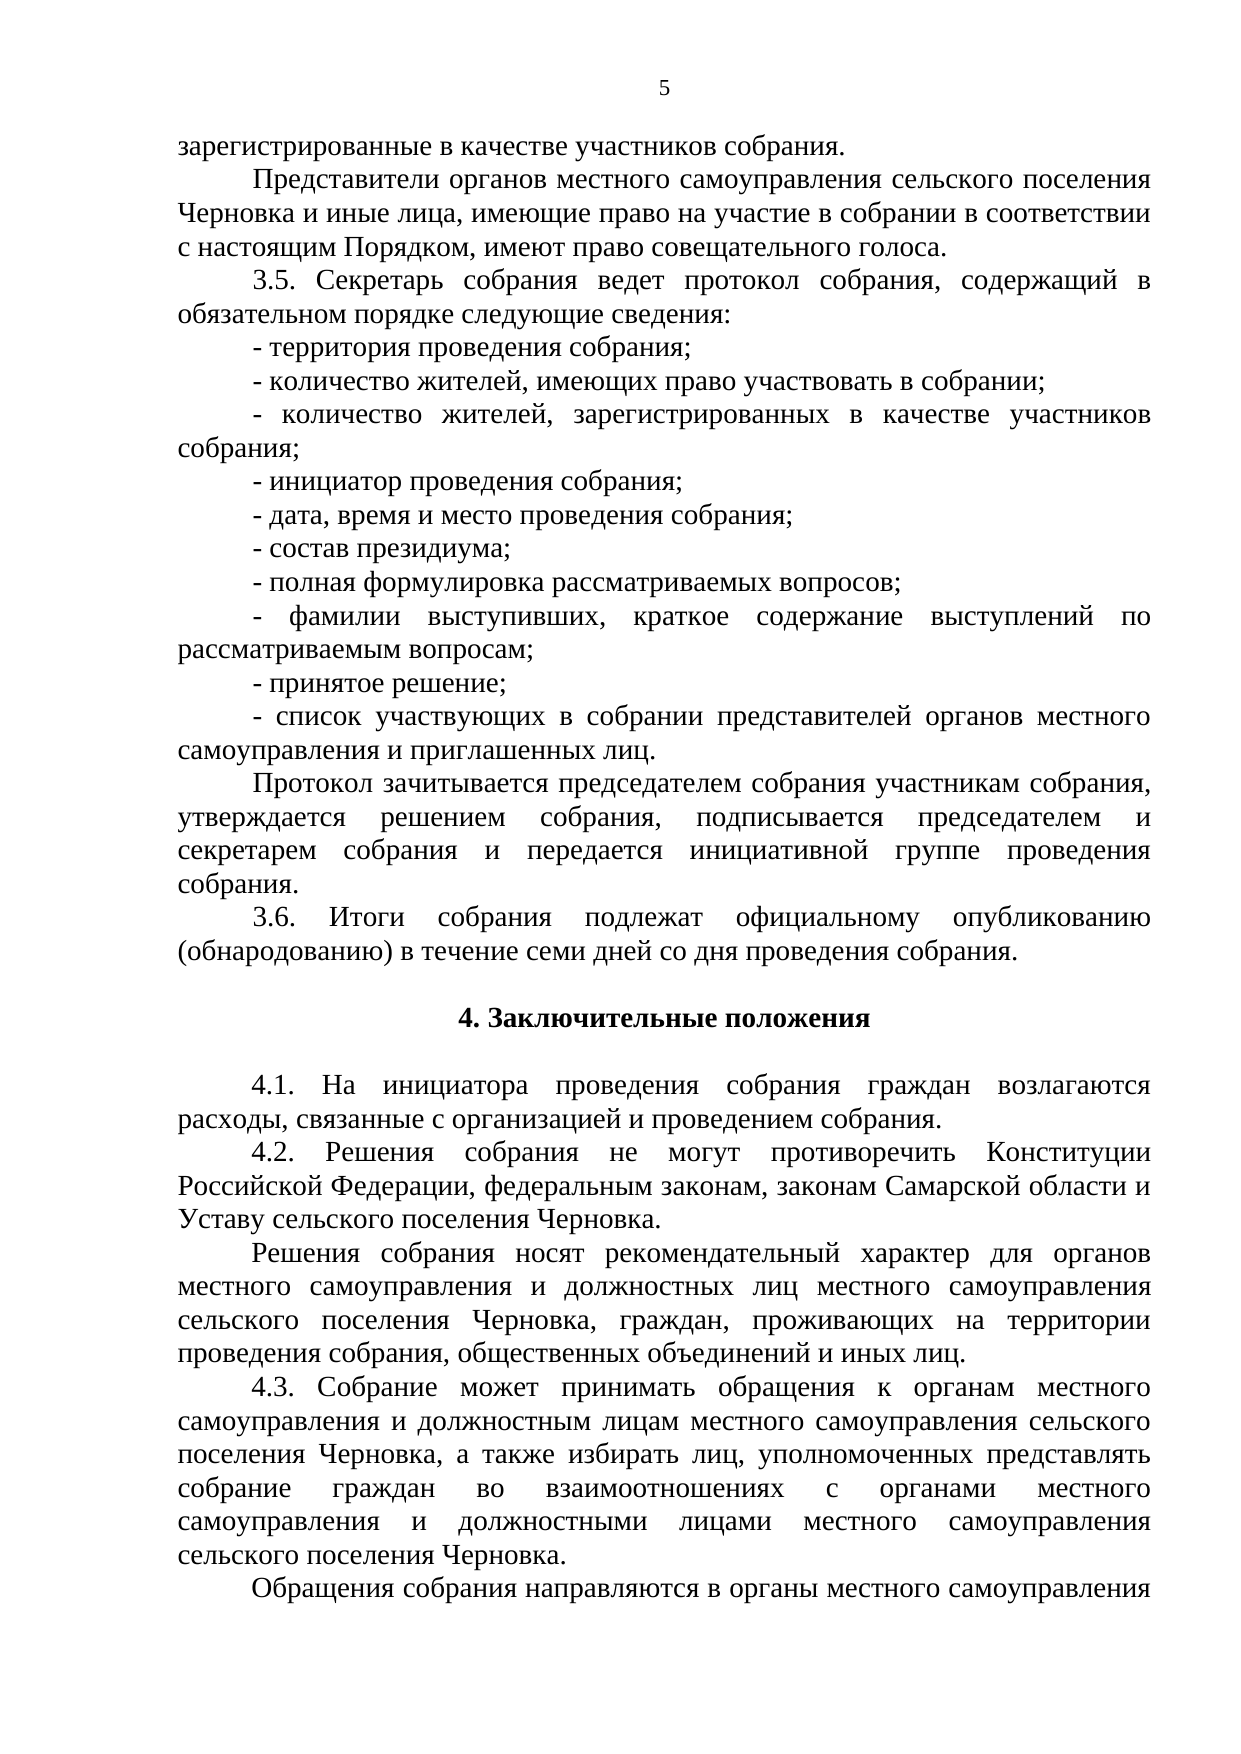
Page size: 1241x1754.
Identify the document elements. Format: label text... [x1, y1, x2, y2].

text Решения собрания носят рекомендательный характер для органов местного самоуправления и должностных лиц местного самоуправления сельского поселения Черновка, граждан, проживающих на территории проведения собрания, общественных объединений и иных лиц. [177, 1235, 1152, 1369]
text - дата, время и место проведения собрания; [177, 497, 1152, 531]
text - список участвующих в собрании представителей органов местного самоуправления и приглашенных лиц. [177, 698, 1152, 765]
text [177, 128, 1152, 162]
text 3.5. Секретарь собрания ведет протокол собрания, содержащий в обязательном порядке следующие сведения: [177, 262, 1152, 329]
text 4.2. Решения собрания не могут противоречить Конституции Российской Федерации, федеральным законам, законам Самарской области и Уставу сельского поселения Черновка. [177, 1134, 1152, 1235]
text - состав президиума; [177, 531, 1152, 564]
text - территория проведения собрания; [177, 329, 1152, 363]
text 3.6. Итоги собрания подлежат официальному опубликованию (обнародованию) в течение семи дней со дня проведения собрания. [177, 899, 1152, 967]
text Протокол зачитывается председателем собрания участникам собрания, утверждается решением собрания, подписывается председателем и секретарем собрания и передается инициативной группе проведения собрания. [177, 765, 1152, 899]
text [177, 1570, 1152, 1604]
text 4. Заключительные положения [177, 1000, 1152, 1034]
text - инициатор проведения собрания; [177, 463, 1152, 497]
text - количество жителей, зарегистрированных в качестве участников собрания; [177, 396, 1152, 463]
text 4.1. На инициатора проведения собрания граждан возлагаются расходы, связанные с организацией и проведением собрания. [177, 1067, 1152, 1134]
text 4.3. Собрание может принимать обращения к органам местного самоуправления и должностным лицам местного самоуправления сельского поселения Черновка, а также избирать лиц, уполномоченных представлять собрание граждан во взаимоотношениях с органами местного самоуправления и должностными лицами местного самоуправления сельского поселения Черновка. [177, 1369, 1152, 1570]
text - фамилии выступивших, краткое содержание выступлений по рассматриваемым вопросам; [177, 598, 1152, 665]
text - количество жителей, имеющих право участвовать в собрании; [177, 363, 1152, 396]
text - полная формулировка рассматриваемых вопросов; [177, 564, 1152, 598]
text - принятое решение; [177, 665, 1152, 698]
text Представители органов местного самоуправления сельского поселения Черновка и иные лица, имеющие право на участие в собрании в соответствии с настоящим Порядком, имеют право совещательного голоса. [177, 162, 1152, 262]
